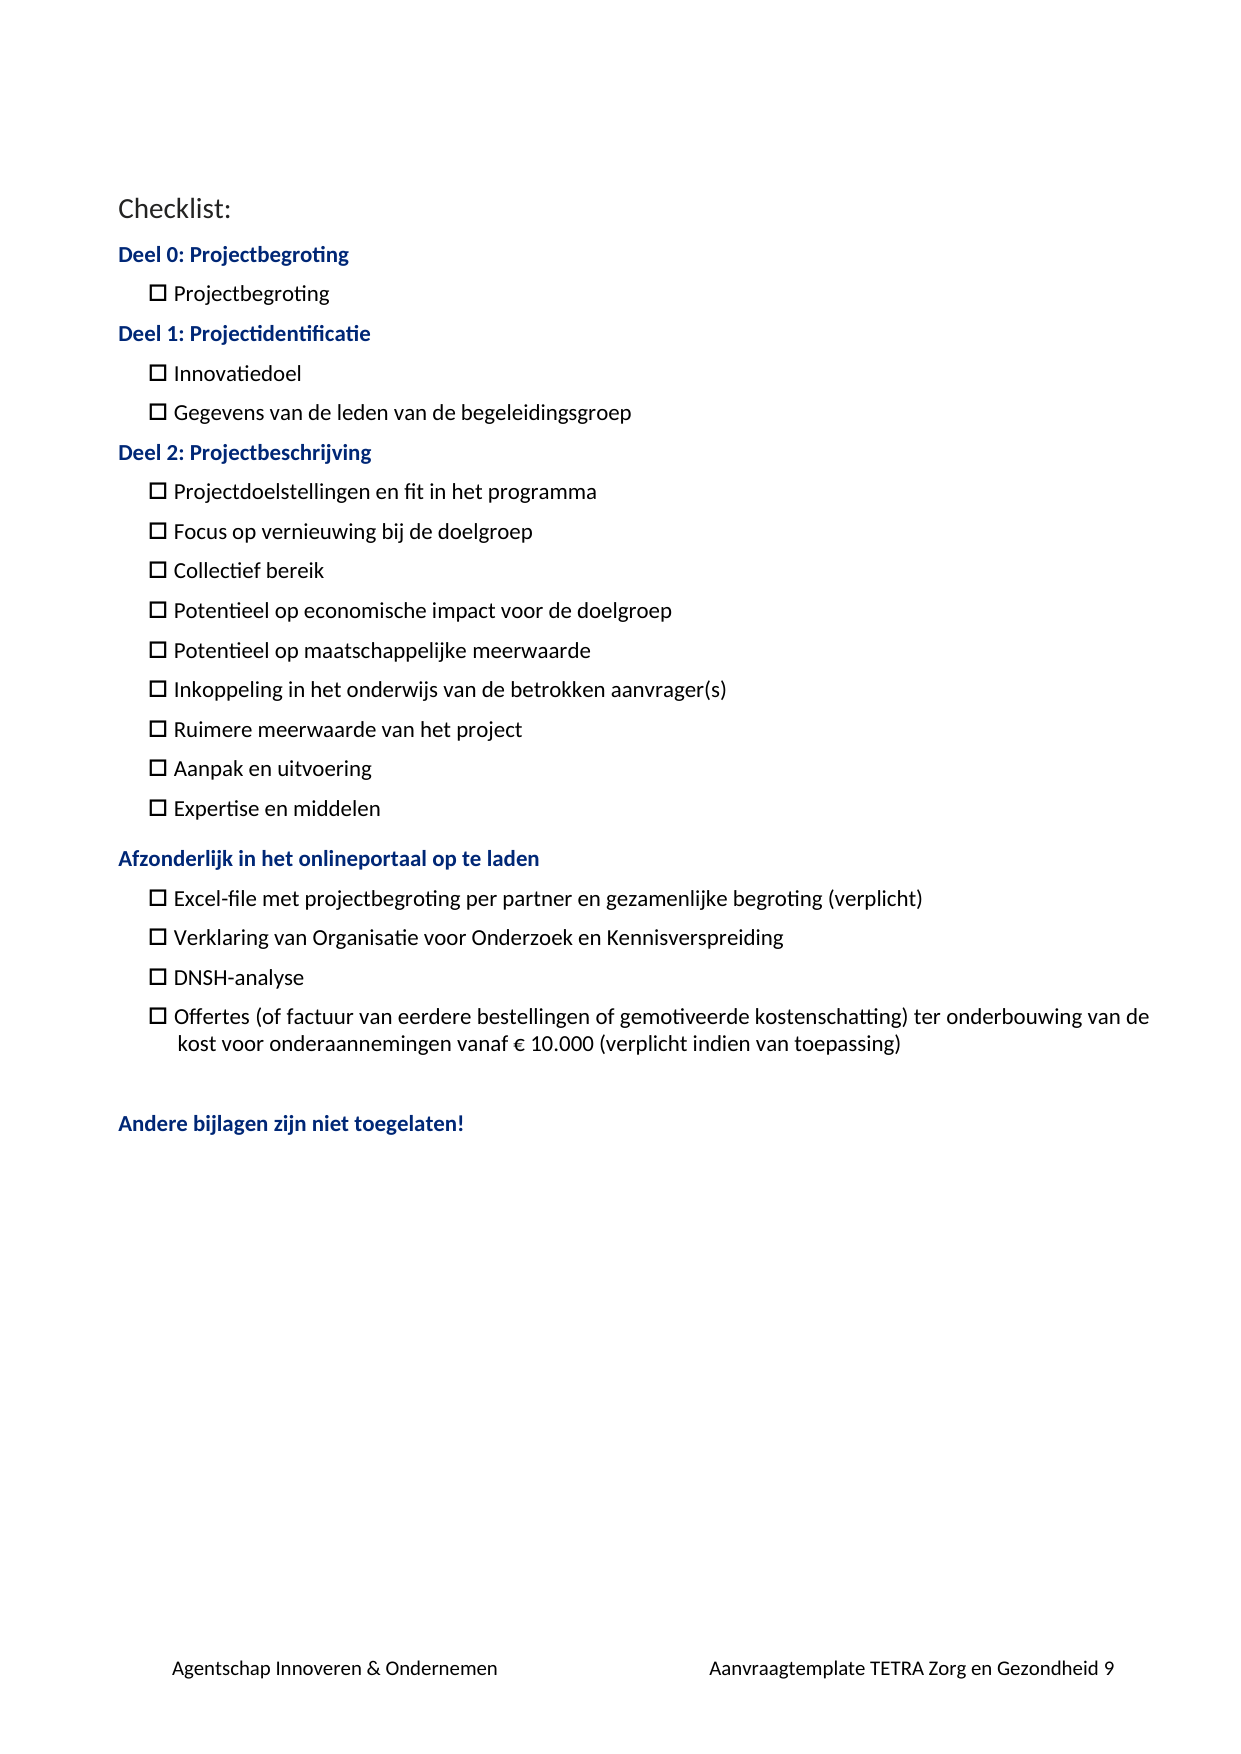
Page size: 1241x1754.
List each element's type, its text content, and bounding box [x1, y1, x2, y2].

text Ruimere meerwaarde van het project [148, 716, 1152, 743]
text DNSH-analyse [148, 963, 1152, 991]
text Gegevens van de leden van de begeleidingsgroep [148, 399, 1152, 426]
subtitle Checklist: [118, 190, 1152, 225]
text Potentieel op economische impact voor de doelgroep [148, 597, 1152, 624]
subtitle Deel 1: Projectidentificatie [118, 320, 1152, 347]
text Potentieel op maatschappelijke meerwaarde [148, 636, 1152, 663]
text Expertise en middelen [148, 795, 1152, 822]
subtitle Deel 2: Projectbeschrijving [118, 438, 1152, 466]
text Verklaring van Organisatie voor Onderzoek en Kennisverspreiding [148, 924, 1152, 951]
text Projectdoelstellingen en fit in het programma [148, 478, 1152, 505]
text Focus op vernieuwing bij de doelgroep [148, 518, 1152, 545]
text Innovatiedoel [148, 359, 1152, 386]
text Aanpak en uitvoering [148, 755, 1152, 782]
text Collectief bereik [148, 557, 1152, 584]
subtitle Afzonderlijk in het onlineportaal op te laden [118, 845, 1152, 872]
text Inkoppeling in het onderwijs van de betrokken aanvrager(s) [148, 676, 1152, 703]
text Offertes (of factuur van eerdere bestellingen of gemotiveerde kostenschatting) ter onderbouwing van de kost voor onderaannemingen vanaf € 10.000 (verplicht indien van toepassing) [148, 1003, 1152, 1057]
subtitle Andere bijlagen zijn niet toegelaten! [118, 1109, 1152, 1136]
subtitle Deel 0: Projectbegroting [118, 241, 1152, 268]
text Projectbegroting [148, 280, 1152, 307]
text Excel-file met projectbegroting per partner en gezamenlijke begroting (verplicht) [148, 884, 1152, 911]
